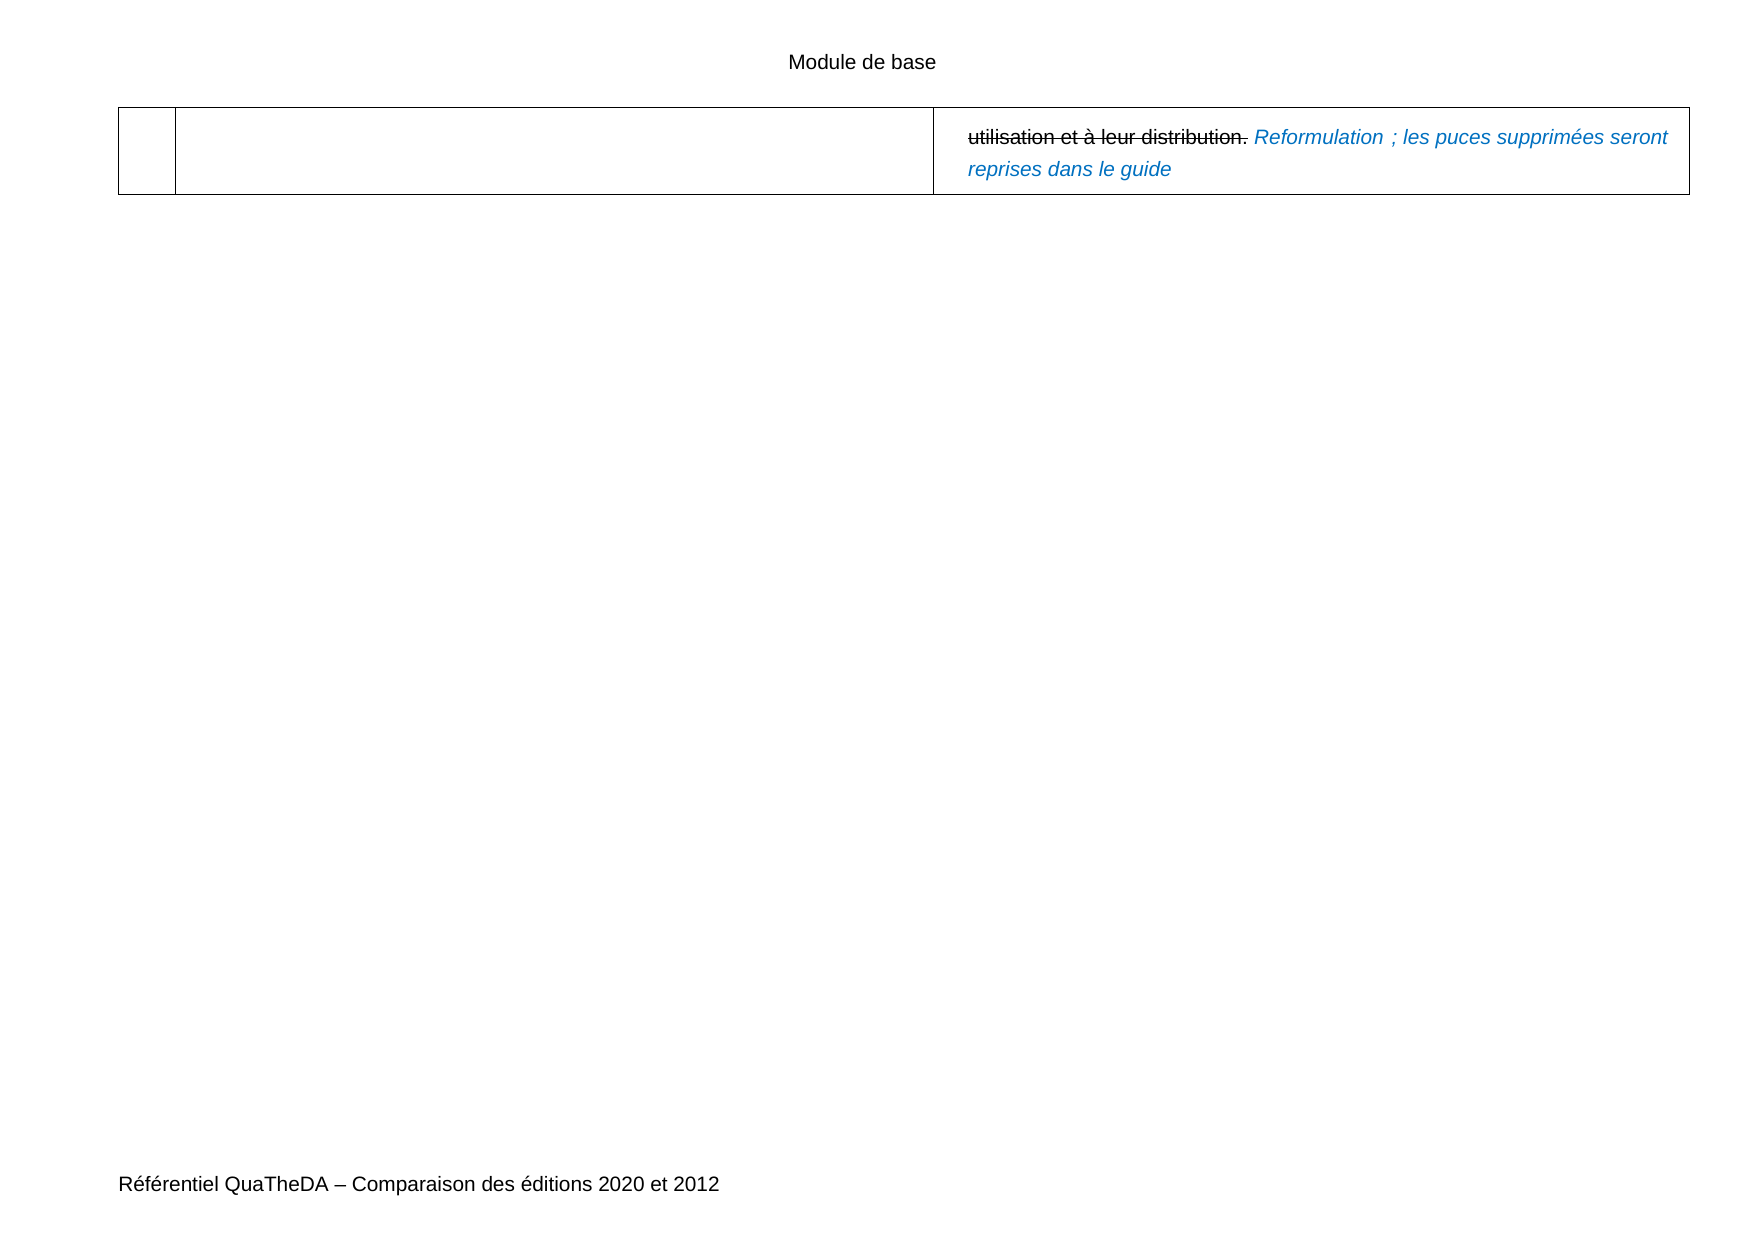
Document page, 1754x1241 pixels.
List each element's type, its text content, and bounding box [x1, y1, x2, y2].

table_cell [176, 108, 933, 194]
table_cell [934, 108, 1689, 194]
table_cell 3 [119, 108, 175, 194]
